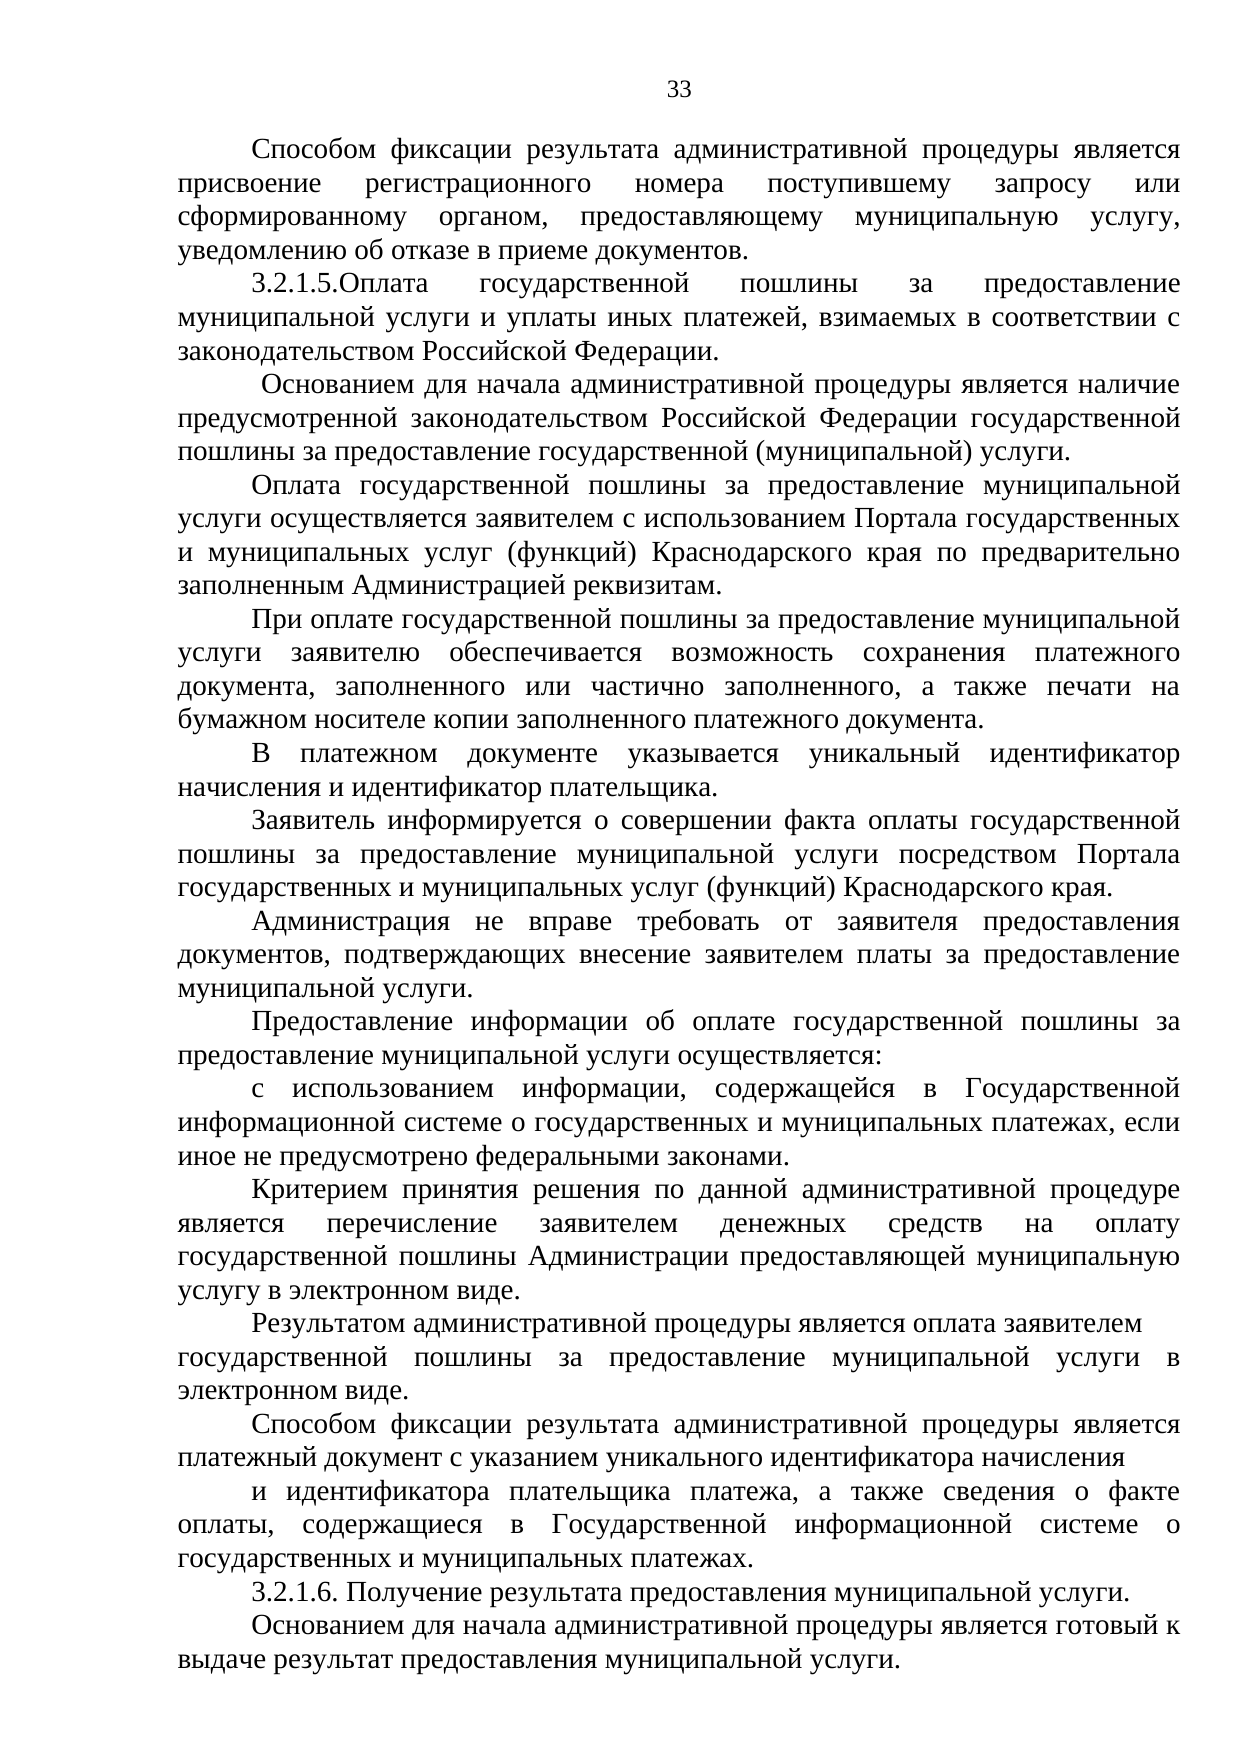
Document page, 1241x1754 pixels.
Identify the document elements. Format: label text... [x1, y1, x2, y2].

text и идентификатора плательщика платежа, а также сведения о факте оплаты, содержащиеся в Государственной информационной системе о государственных и муниципальных платежах. [177, 1473, 1181, 1574]
text Основанием для начала административной процедуры является наличие предусмотренной законодательством Российской Федерации государственной пошлины за предоставление государственной (муниципальной) услуги. [177, 366, 1181, 467]
text с использованием информации, содержащейся в Государственной информационной системе о государственных и муниципальных платежах, если иное не предусмотрено федеральными законами. [177, 1071, 1181, 1171]
text 3.2.1.6. Получение результата предоставления муниципальной услуги. [177, 1574, 1181, 1607]
text государственной пошлины за предоставление муниципальной услуги в электронном виде. [177, 1339, 1181, 1406]
text 3.2.1.5.Оплата государственной пошлины за предоставление муниципальной услуги и уплаты иных платежей, взимаемых в соответствии с законодательством Российской Федерации. [177, 266, 1181, 366]
text Заявитель информируется о совершении факта оплаты государственной пошлины за предоставление муниципальной услуги посредством Портала государственных и муниципальных услуг (функций) Краснодарского края. [177, 802, 1181, 903]
text Основанием для начала административной процедуры является готовый к выдаче результат предоставления муниципальной услуги. [177, 1607, 1181, 1674]
text Предоставление информации об оплате государственной пошлины за предоставление муниципальной услуги осуществляется: [177, 1003, 1181, 1071]
text Способом фиксации результата административной процедуры является присвоение регистрационного номера поступившему запросу или сформированному органом, предоставляющему муниципальную услугу, уведомлению об отказе в приеме документов. [177, 131, 1181, 266]
text Критерием принятия решения по данной административной процедуре является перечисление заявителем денежных средств на оплату государственной пошлины Администрации предоставляющей муниципальную услугу в электронном виде. [177, 1171, 1181, 1305]
text При оплате государственной пошлины за предоставление муниципальной услуги заявителю обеспечивается возможность сохранения платежного документа, заполненного или частично заполненного, а также печати на бумажном носителе копии заполненного платежного документа. [177, 601, 1181, 735]
text Способом фиксации результата административной процедуры является платежный документ с указанием уникального идентификатора начисления [177, 1406, 1181, 1473]
text Результатом административной процедуры является оплата заявителем [177, 1305, 1181, 1339]
text Администрация не вправе требовать от заявителя предоставления документов, подтверждающих внесение заявителем платы за предоставление муниципальной услуги. [177, 903, 1181, 1003]
text В платежном документе указывается уникальный идентификатор начисления и идентификатор плательщика. [177, 735, 1181, 802]
text Оплата государственной пошлины за предоставление муниципальной услуги осуществляется заявителем с использованием Портала государственных и муниципальных услуг (функций) Краснодарского края по предварительно заполненным Администрацией реквизитам. [177, 467, 1181, 601]
